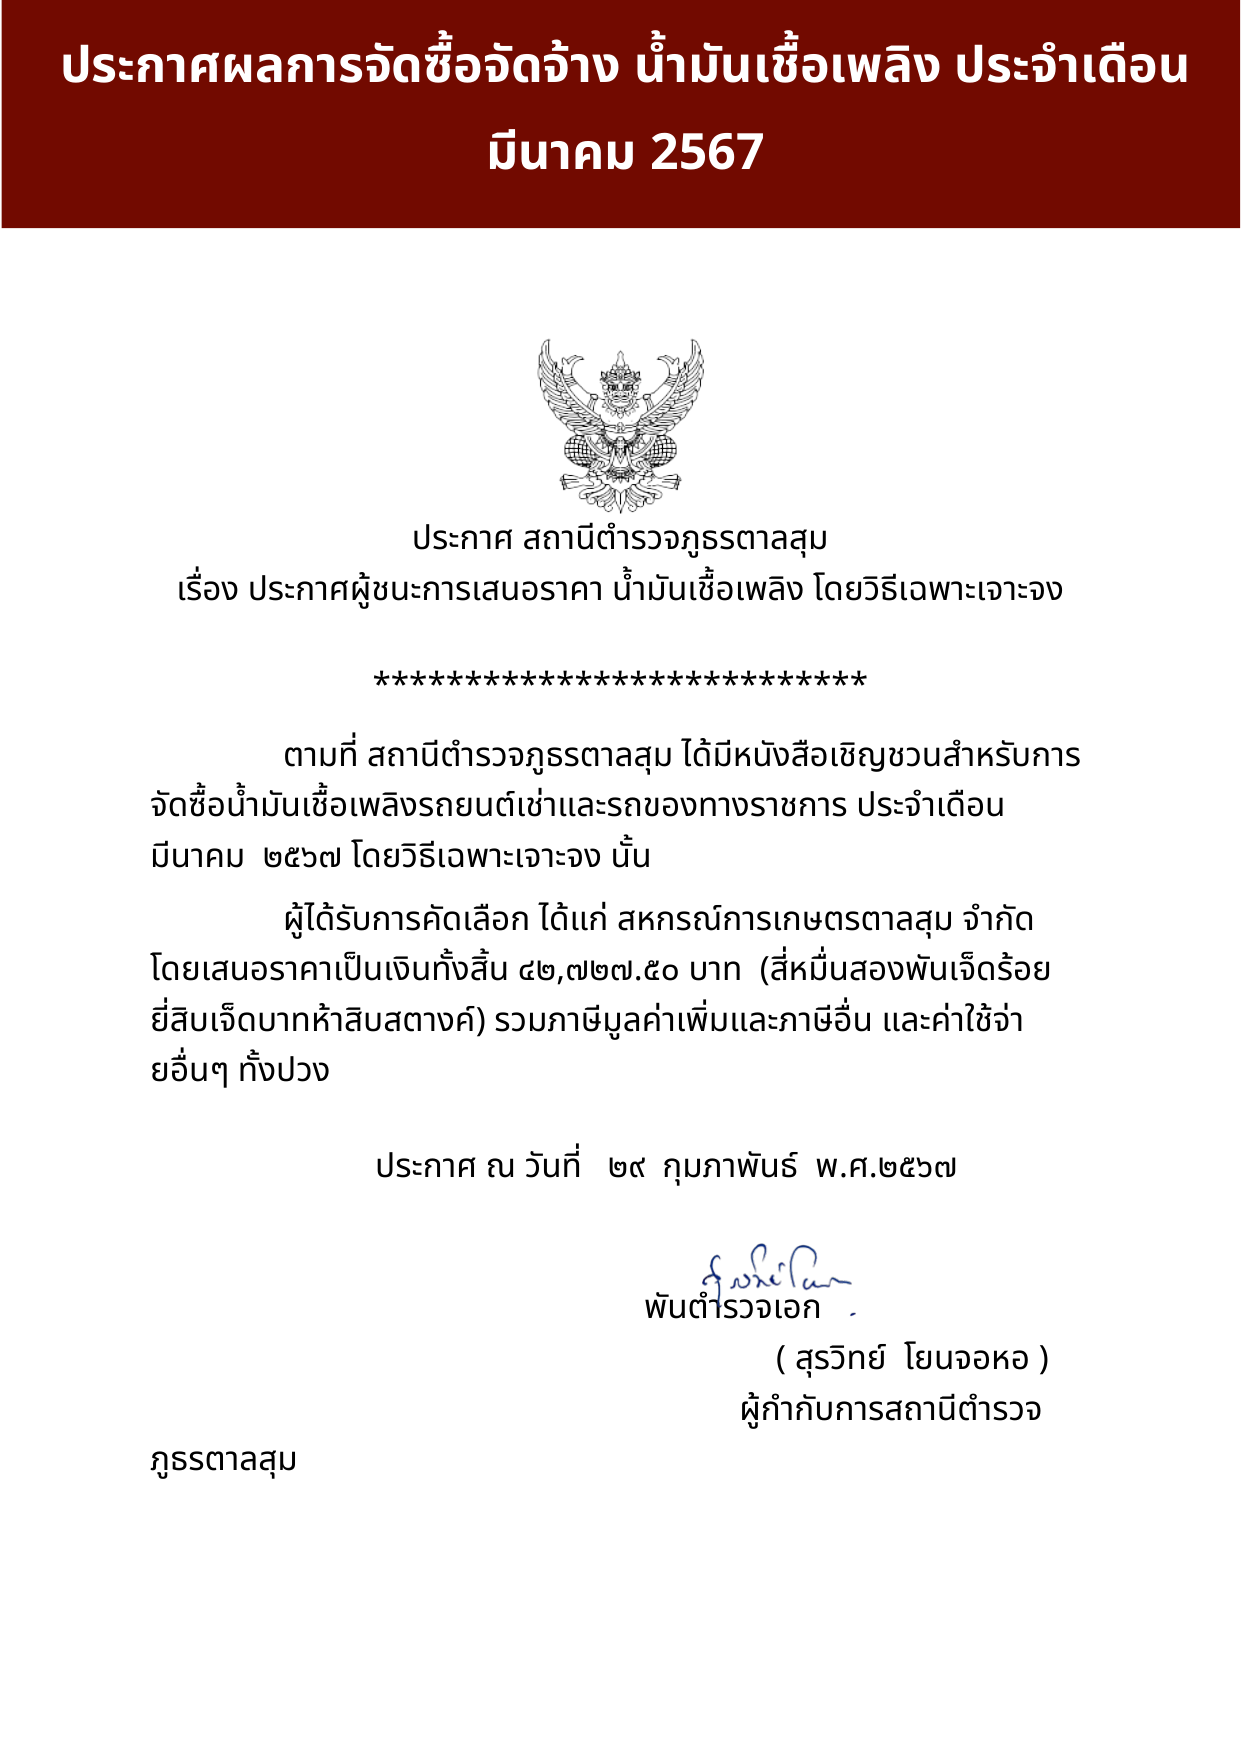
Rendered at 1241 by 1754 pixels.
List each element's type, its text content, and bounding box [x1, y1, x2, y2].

text ผู้ได้รับการคัดเลือก ได้แก่ สหกรณ์การเกษตรตาลสุม จำกัด โดยเสนอราคาเป็นเงินทั้งสิ้น ๔๒,๗๒๗.๕๐ บาท (สี่หมื่นสองพันเจ็ดร้อยยี่สิบเจ็ดบาทห้าสิบสตางค์) รวมภาษีมูลค่าเพิ่มและภาษีอื่น และค่าใช้จ่ายอื่นๆ ทั้งปวง [150, 894, 1090, 1097]
text ประกาศ สถานีตำรวจภูธรตาลสุม [150, 514, 1090, 564]
text พันตำรวจเอก [150, 1283, 1090, 1334]
text ประกาศ ณ วันที่ ๒๙ กุมภาพันธ์ พ.ศ.๒๕๖๗ [300, 1142, 1090, 1193]
text เรื่อง ประกาศผู้ชนะการเสนอราคา น้ำมันเชื้อเพลิง โดยวิธีเฉพาะเจาะจง [150, 564, 1090, 615]
text ตามที่ สถานีตำรวจภูธรตาลสุม ได้มีหนังสือเชิญชวนสำหรับการจัดซื้อน้ำมันเชื้อเพลิงรถยนต์เช่าและรถของทางราชการ ประจำเดือน มีนาคม ๒๕๖๗ โดยวิธีเฉพาะเจาะจง นั้น [150, 731, 1090, 882]
picture [701, 1239, 875, 1317]
text ( สุรวิทย์ โยนจอหอ ) [150, 1334, 1090, 1384]
text ผู้กำกับการสถานีตำรวจภูธรตาลสุม [150, 1384, 1090, 1485]
text *************************** [150, 660, 1090, 706]
